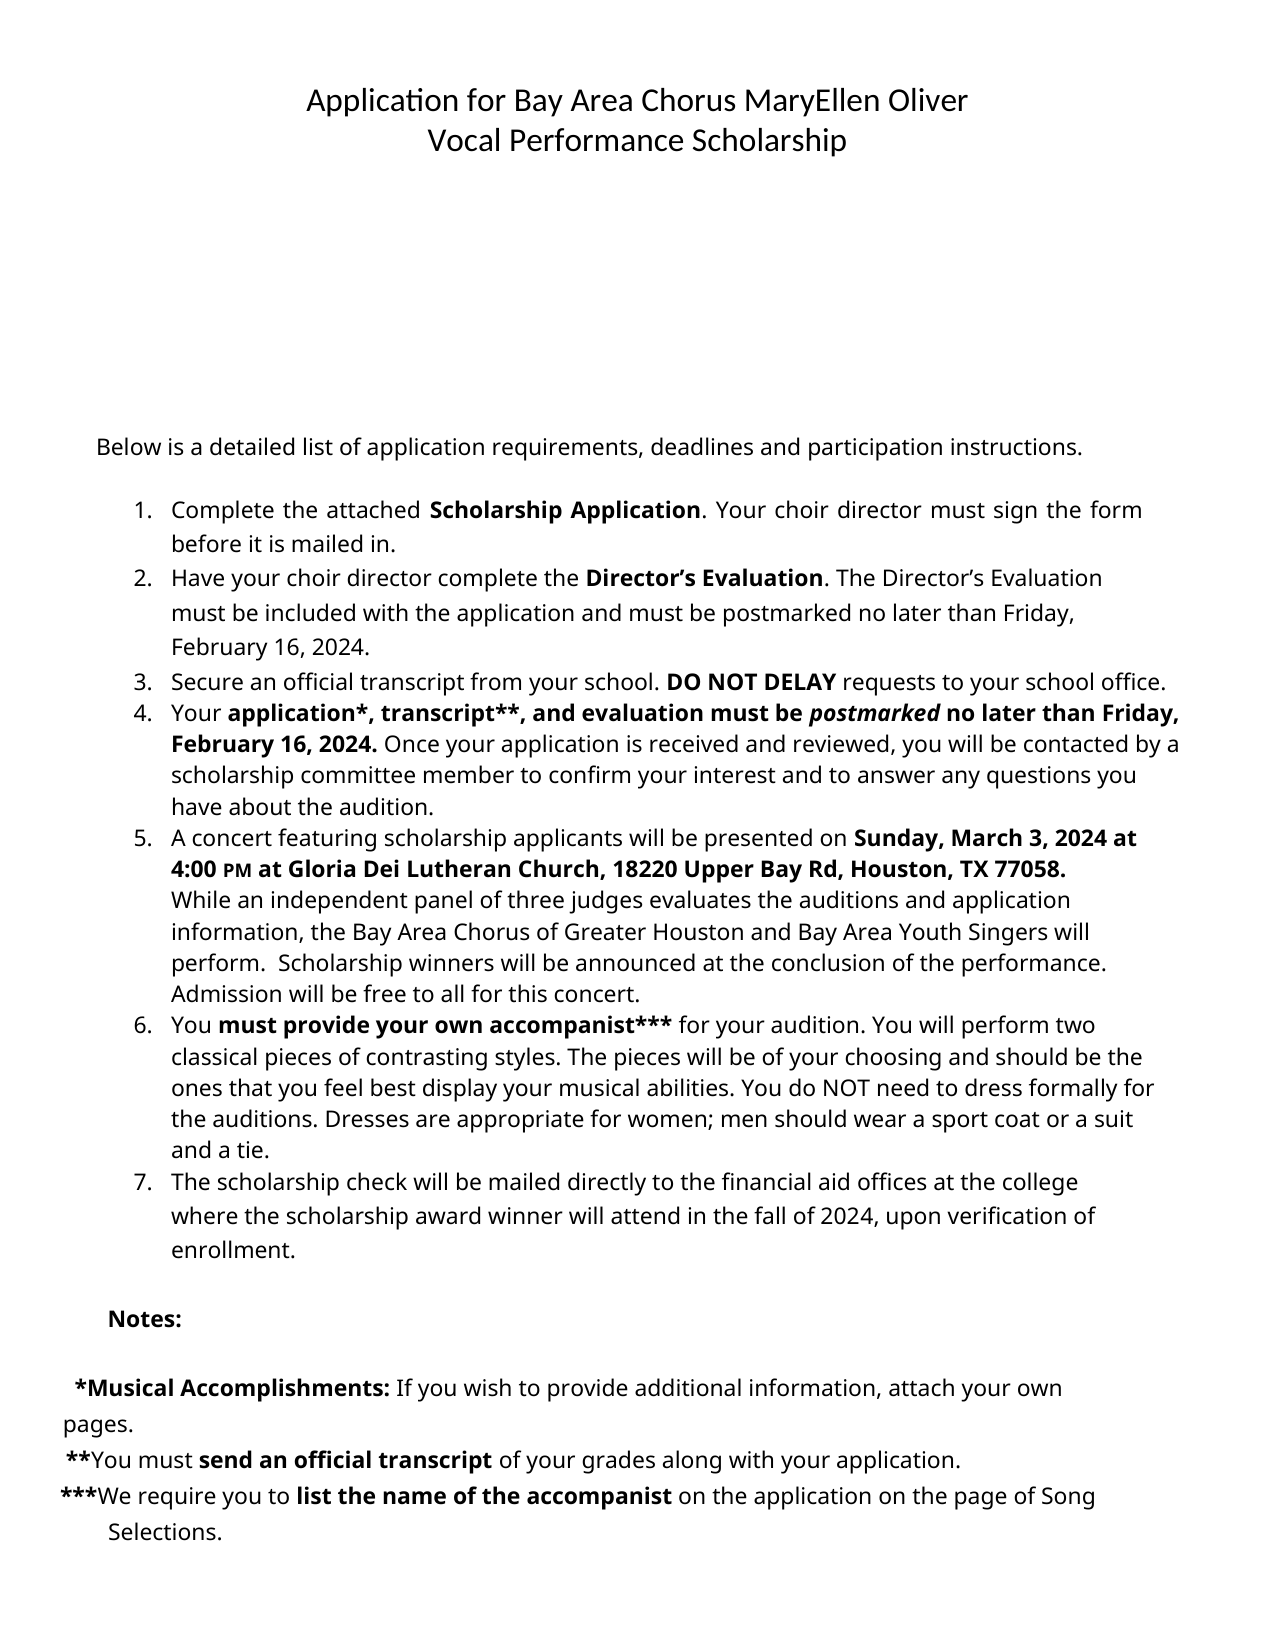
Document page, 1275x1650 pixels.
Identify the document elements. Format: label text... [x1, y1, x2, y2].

text While an independent panel of three judges evaluates the auditions and application information, the Bay Area Chorus of Greater Houston and Bay Area Youth Singers will perform. Scholarship winners will be announced at the conclusion of the performance. Admission will be free to all for this concert. [171, 884, 1181, 1009]
list The scholarship check will be mailed directly to the financial aid offices at the college where the scholarship award winner will attend in the fall of 2024, upon verification of enrollment. [133, 1166, 1131, 1266]
list Your application*, transcript**, and evaluation must be postmarked no later than Friday, February 16, 2024. Once your application is received and reviewed, you will be contacted by a scholarship committee member to confirm your interest and to answer any questions you have about the audition. [133, 697, 1181, 822]
list Complete the attached Scholarship Application. Your choir director must sign the form before it is mailed in. [133, 494, 1143, 559]
list Have your choir director complete the Director’s Evaluation. The Director’s Evaluation must be included with the application and must be postmarked no later than Friday, February 16, 2024. [133, 562, 1161, 662]
text Notes: [107, 1303, 1112, 1334]
text *Musical Accomplishments: If you wish to provide additional information, attach your own pages. [15, 1372, 1112, 1439]
text **You must send an official transcript of your grades along with your application. [60, 1444, 1181, 1475]
list Secure an official transcript from your school. DO NOT DELAY requests to your school office. [133, 666, 1181, 697]
text Below is a detailed list of application requirements, deadlines and participation instructions. [96, 431, 1181, 462]
list You must provide your own accompanist*** for your audition. You will perform two classical pieces of contrasting styles. The pieces will be of your choosing and should be the ones that you feel best display your musical abilities. You do NOT need to dress formally for the auditions. Dresses are appropriate for women; men should wear a sport coat or a suit and a tie. [133, 1009, 1161, 1166]
text ***We require you to list the name of the accompanist on the application on the page of Song Selections. [60, 1479, 1181, 1547]
list A concert featuring scholarship applicants will be presented on Sunday, March 3, 2024 at 4:00 PM at Gloria Dei Lutheran Church, 18220 Upper Bay Rd, Houston, TX 77058. [133, 822, 1181, 884]
